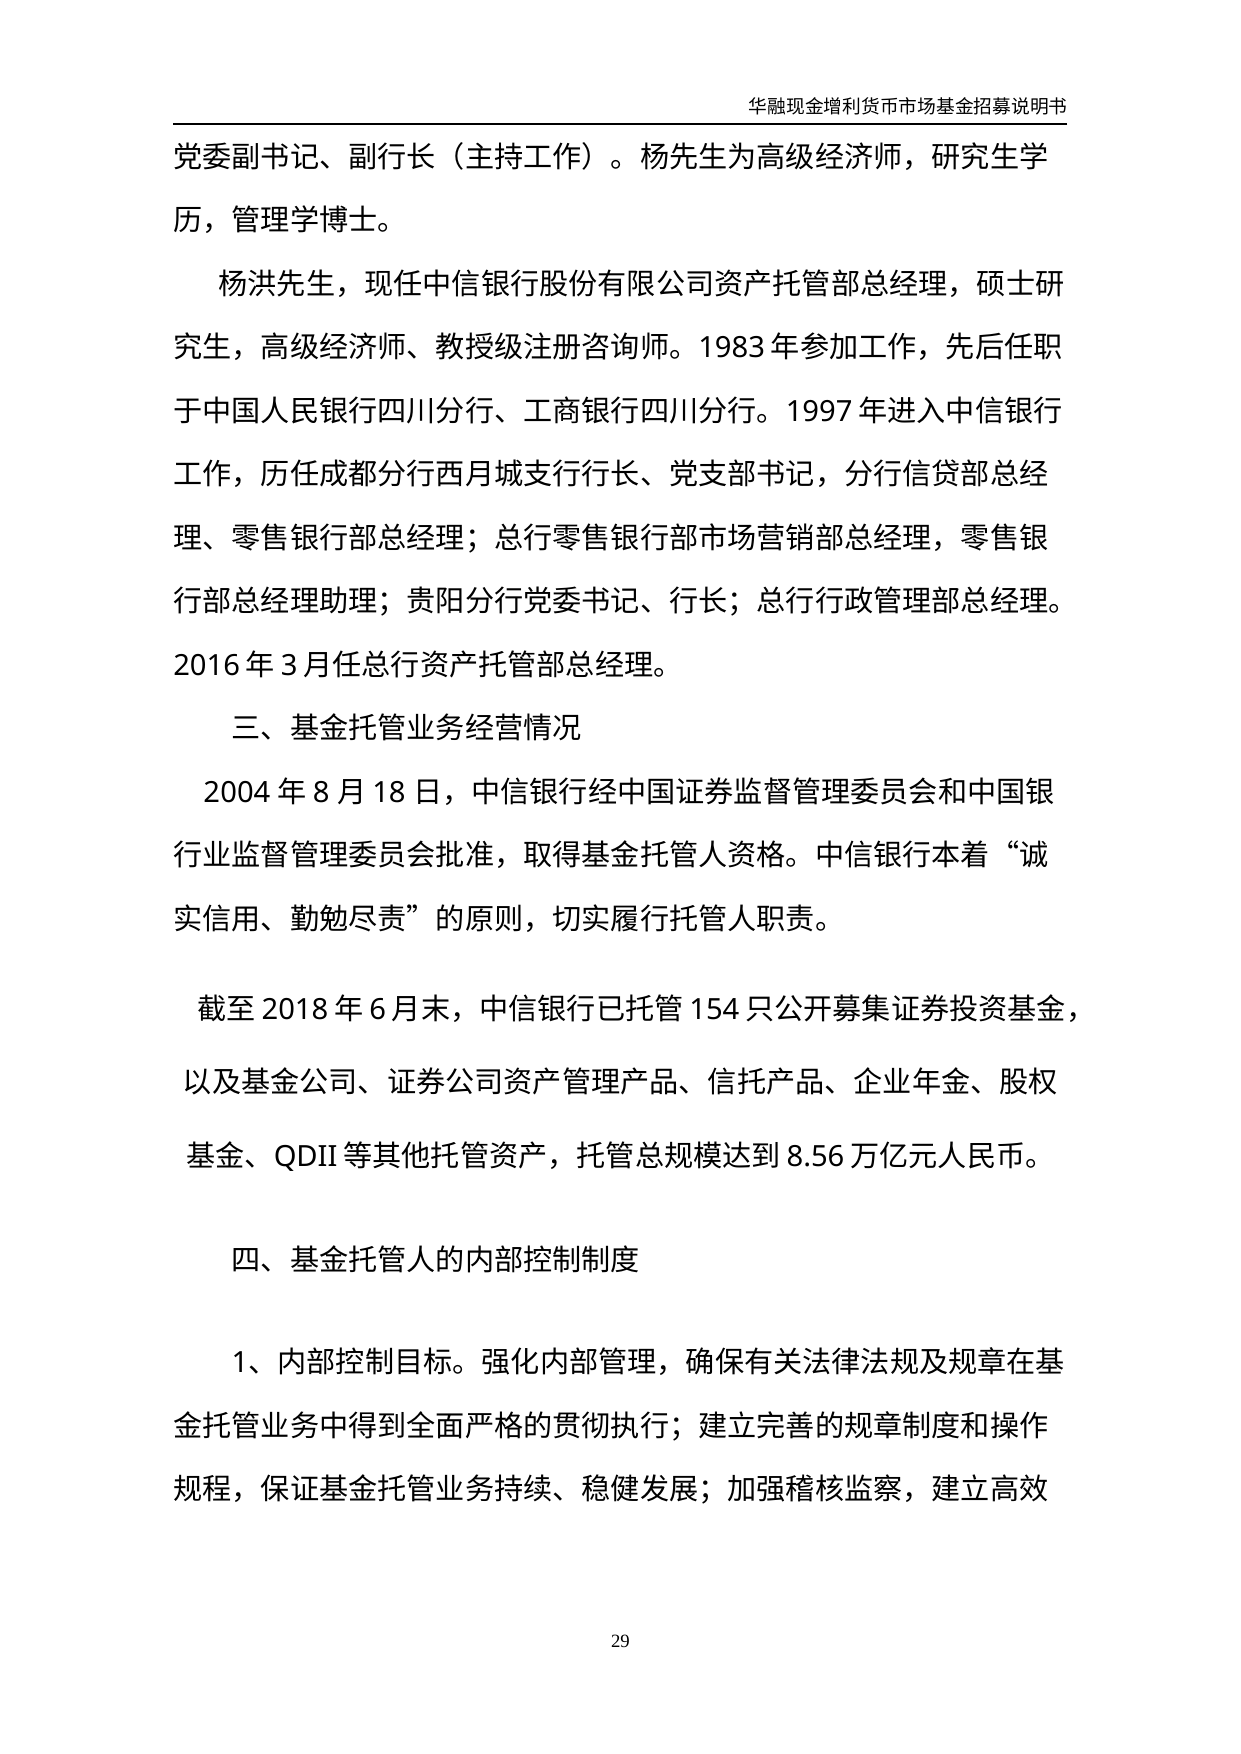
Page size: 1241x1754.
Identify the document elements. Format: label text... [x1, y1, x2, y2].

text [173, 1339, 1067, 1508]
text 三、基金托管业务经营情况 [173, 705, 1067, 747]
text 杨洪先生，现任中信银行股份有限公司资产托管部总经理，硕士研究生，高级经济师、教授级注册咨询师。1983年参加工作，先后任职于中国人民银行四川分行、工商银行四川分行。1997年进入中信银行工作，历任成都分行西月城支行行长、党支部书记，分行信贷部总经理、零售银行部总经理；总行零售银行部市场营销部总经理，零售银行部总经理助理；贵阳分行党委书记、行长；总行行政管理部总经理。2016年3月任总行资产托管部总经理。 [173, 260, 1067, 684]
text 2004 年8 月18 日，中信银行经中国证券监督管理委员会和中国银行业监督管理委员会批准，取得基金托管人资格。中信银行本着“诚实信用、勤勉尽责”的原则，切实履行托管人职责。 [173, 768, 1067, 937]
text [173, 133, 1067, 239]
subtitle 截至2018年6月末，中信银行已托管154只公开募集证券投资基金，以及基金公司、证券公司资产管理产品、信托产品、企业年金、股权基金、QDII等其他托管资产，托管总规模达到8.56万亿元人民币。 [173, 986, 1067, 1174]
text 四、基金托管人的内部控制制度 [173, 1232, 1067, 1279]
